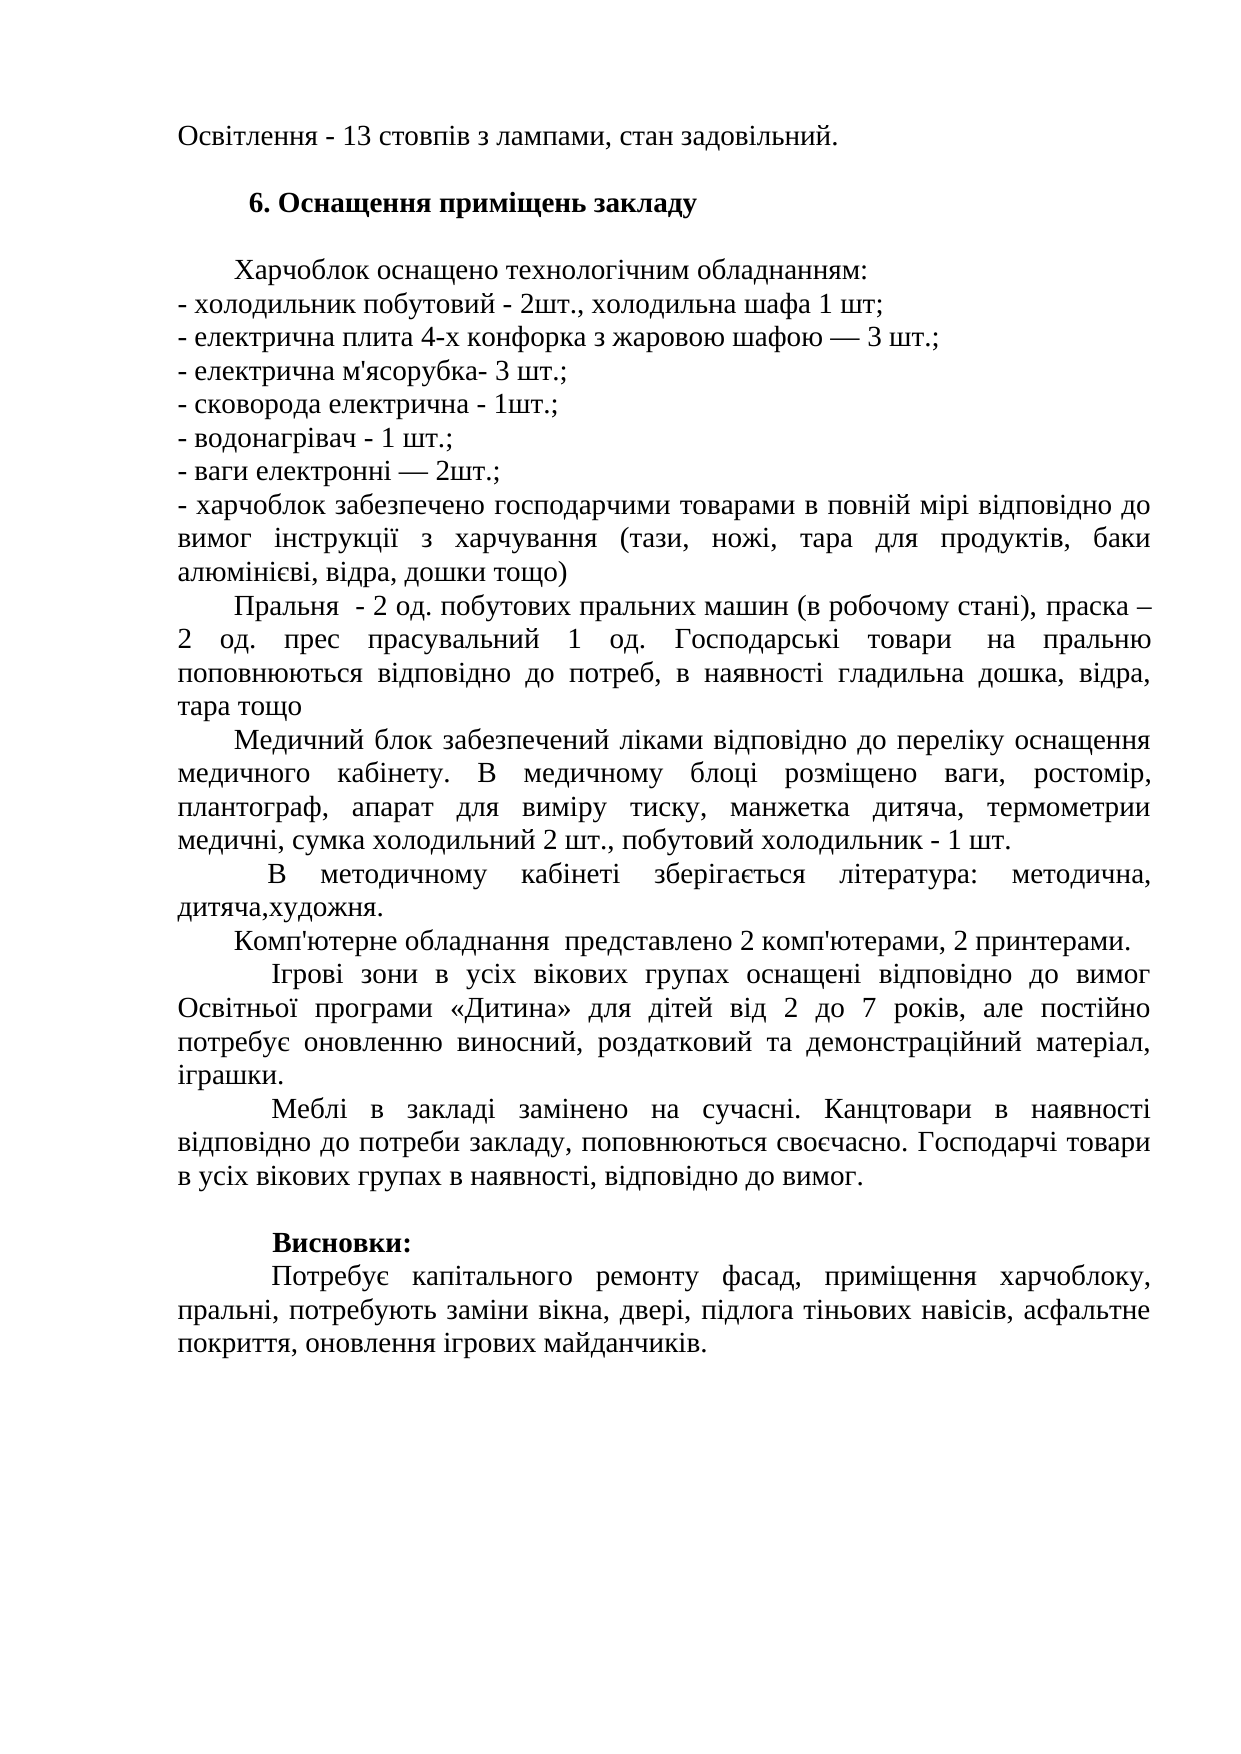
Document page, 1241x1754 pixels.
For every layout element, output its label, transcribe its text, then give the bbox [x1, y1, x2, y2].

text - холодильник побутовий - 2шт., холодильна шафа 1 шт; [177, 286, 1152, 319]
text Висновки: [272, 1225, 1152, 1258]
text Комп'ютерне обладнання представлено 2 комп'ютерами, 2 принтерами. [177, 923, 1152, 957]
text Харчоблок оснащено технологічним обладнанням: [177, 252, 1152, 286]
text Потребує капітального ремонту фасад, приміщення харчоблоку, пральні, потребують заміни вікна, двері, підлога тіньових навісів, асфальтне покриття, оновлення ігрових майданчиків. [177, 1258, 1152, 1359]
text - харчоблок забезпечено господарчими товарами в повній мірі відповідно до вимог інструкції з харчування (тази, ножі, тара для продуктів, баки алюмінієві, відра, дошки тощо) [177, 487, 1152, 588]
text В методичному кабінеті зберігається література: методична, дитяча,художня. [177, 856, 1152, 923]
text Медичний блок забезпечений ліками відповідно до переліку оснащення медичного кабінету. В медичному блоці розміщено ваги, ростомір, плантограф, апарат для виміру тиску, манжетка дитяча, термометрии медичні, сумка холодильний 2 шт., побутовий холодильник - 1 шт. [177, 722, 1152, 856]
text - водонагрівач - 1 шт.; [177, 420, 1152, 453]
text - електрична м'ясорубка- 3 шт.; [177, 353, 1152, 386]
text Пральня - 2 од. побутових пральних машин (в робочому стані), праска – 2 од. прес прасувальний 1 од. Господарські товари на пральню поповнюються відповідно до потреб, в наявності гладильна дошка, відра, тара тощо [177, 588, 1152, 722]
text - сковорода електрична - 1шт.; [177, 386, 1152, 420]
text Меблі в закладі замінено на сучасні. Канцтовари в наявності відповідно до потреби закладу, поповнюються своєчасно. Господарчі товари в усіх вікових групах в наявності, відповідно до вимог. [177, 1091, 1152, 1191]
text Освітлення - 13 стовпів з лампами, стан задовільний. [177, 118, 1152, 152]
text - електрична плита 4-х конфорка з жаровою шафою — 3 шт.; [177, 319, 1152, 353]
text - ваги електронні — 2шт.; [177, 453, 1152, 487]
text Ігрові зони в усіх вікових групах оснащені відповідно до вимог Освітньої програми «Дитина» для дітей від 2 до 7 років, але постійно потребує оновленню виносний, роздатковий та демонстраційний матеріал, іграшки. [177, 957, 1152, 1091]
text 6. Оснащення приміщень закладу [248, 185, 1152, 219]
